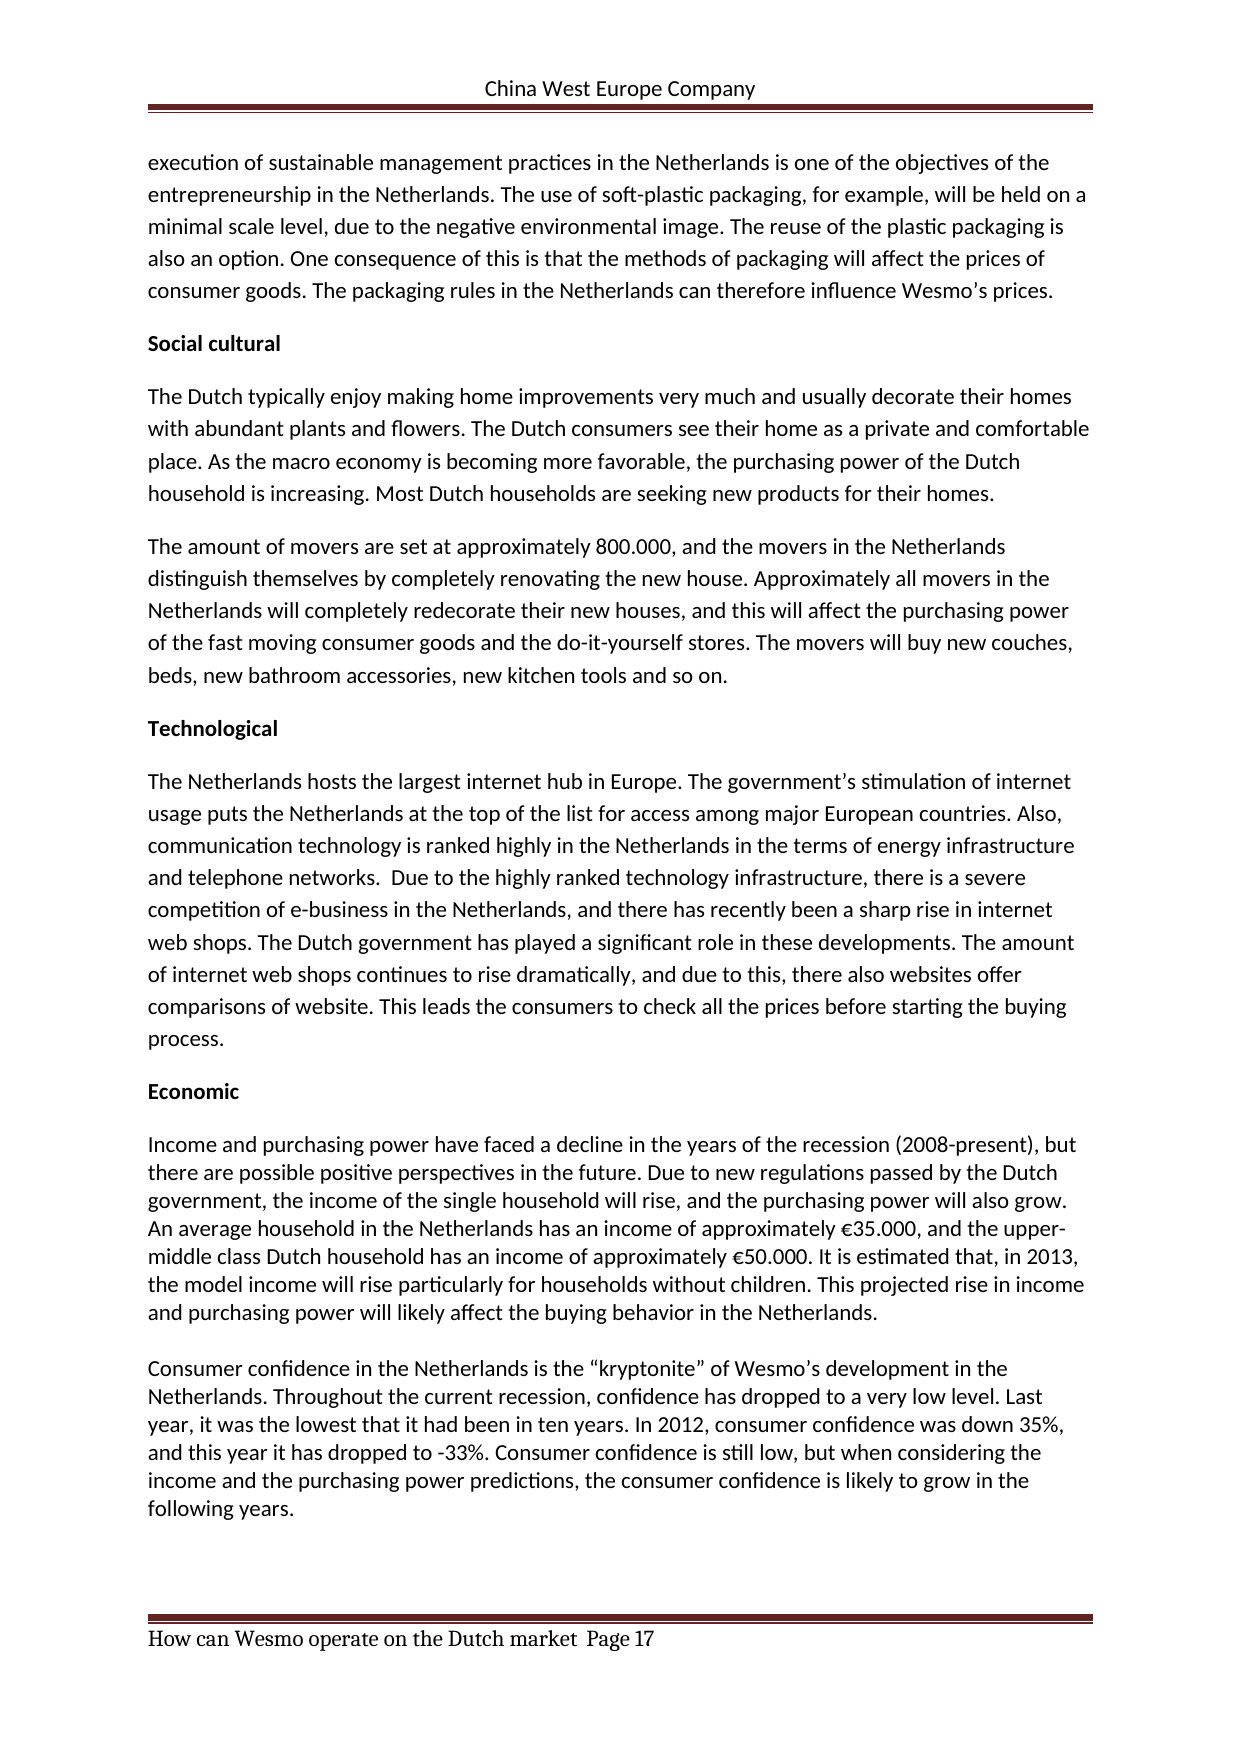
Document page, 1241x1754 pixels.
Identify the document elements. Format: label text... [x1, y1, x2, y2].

text Income and purchasing power have faced a decline in the years of the recession (2008-present), but there are possible positive perspectives in the future. Due to new regulations passed by the Dutch government, the income of the single household will rise, and the purchasing power will also grow. An average household in the Netherlands has an income of approximately €35.000, and the upper-middle class Dutch household has an income of approximately €50.000. It is estimated that, in 2013, the model income will rise particularly for households without children. This projected rise in income and purchasing power will likely affect the buying behavior in the Netherlands. [148, 1130, 1093, 1326]
text Consumer confidence in the Netherlands is the “kryptonite” of Wesmo’s development in the Netherlands. Throughout the current recession, confidence has dropped to a very low level. Last year, it was the lowest that it had been in ten years. In 2012, consumer confidence was down 35%, and this year it has dropped to -33%. Consumer confidence is still low, but when considering the income and the purchasing power predictions, the consumer confidence is likely to grow in the following years. [148, 1354, 1093, 1523]
text The amount of movers are set at approximately 800.000, and the movers in the Netherlands distinguish themselves by completely renovating the new house. Approximately all movers in the Netherlands will completely redecorate their new houses, and this will affect the purchasing power of the fast moving consumer goods and the do-it-yourself stores. The movers will buy new couches, beds, new bathroom accessories, new kitchen tools and so on. [148, 532, 1093, 689]
text Technological [148, 714, 1093, 742]
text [148, 148, 1093, 304]
text The Dutch typically enjoy making home improvements very much and usually decorate their homes with abundant plants and flowers. The Dutch consumers see their home as a private and comfortable place. As the macro economy is becoming more favorable, the purchasing power of the Dutch household is increasing. Most Dutch households are seeking new products for their homes. [148, 382, 1093, 507]
text Social cultural [148, 329, 1093, 357]
text The Netherlands hosts the largest internet hub in Europe. The government’s stimulation of internet usage puts the Netherlands at the top of the list for access among major European countries. Also, communication technology is ranked highly in the Netherlands in the terms of energy infrastructure and telephone networks. Due to the highly ranked technology infrastructure, there is a severe competition of e-business in the Netherlands, and there has recently been a sharp rise in internet web shops. The Dutch government has played a significant role in these developments. The amount of internet web shops continues to rise dramatically, and due to this, there also websites offer comparisons of website. This leads the consumers to check all the prices before starting the buying process. [148, 767, 1093, 1052]
text Economic [148, 1077, 1093, 1105]
